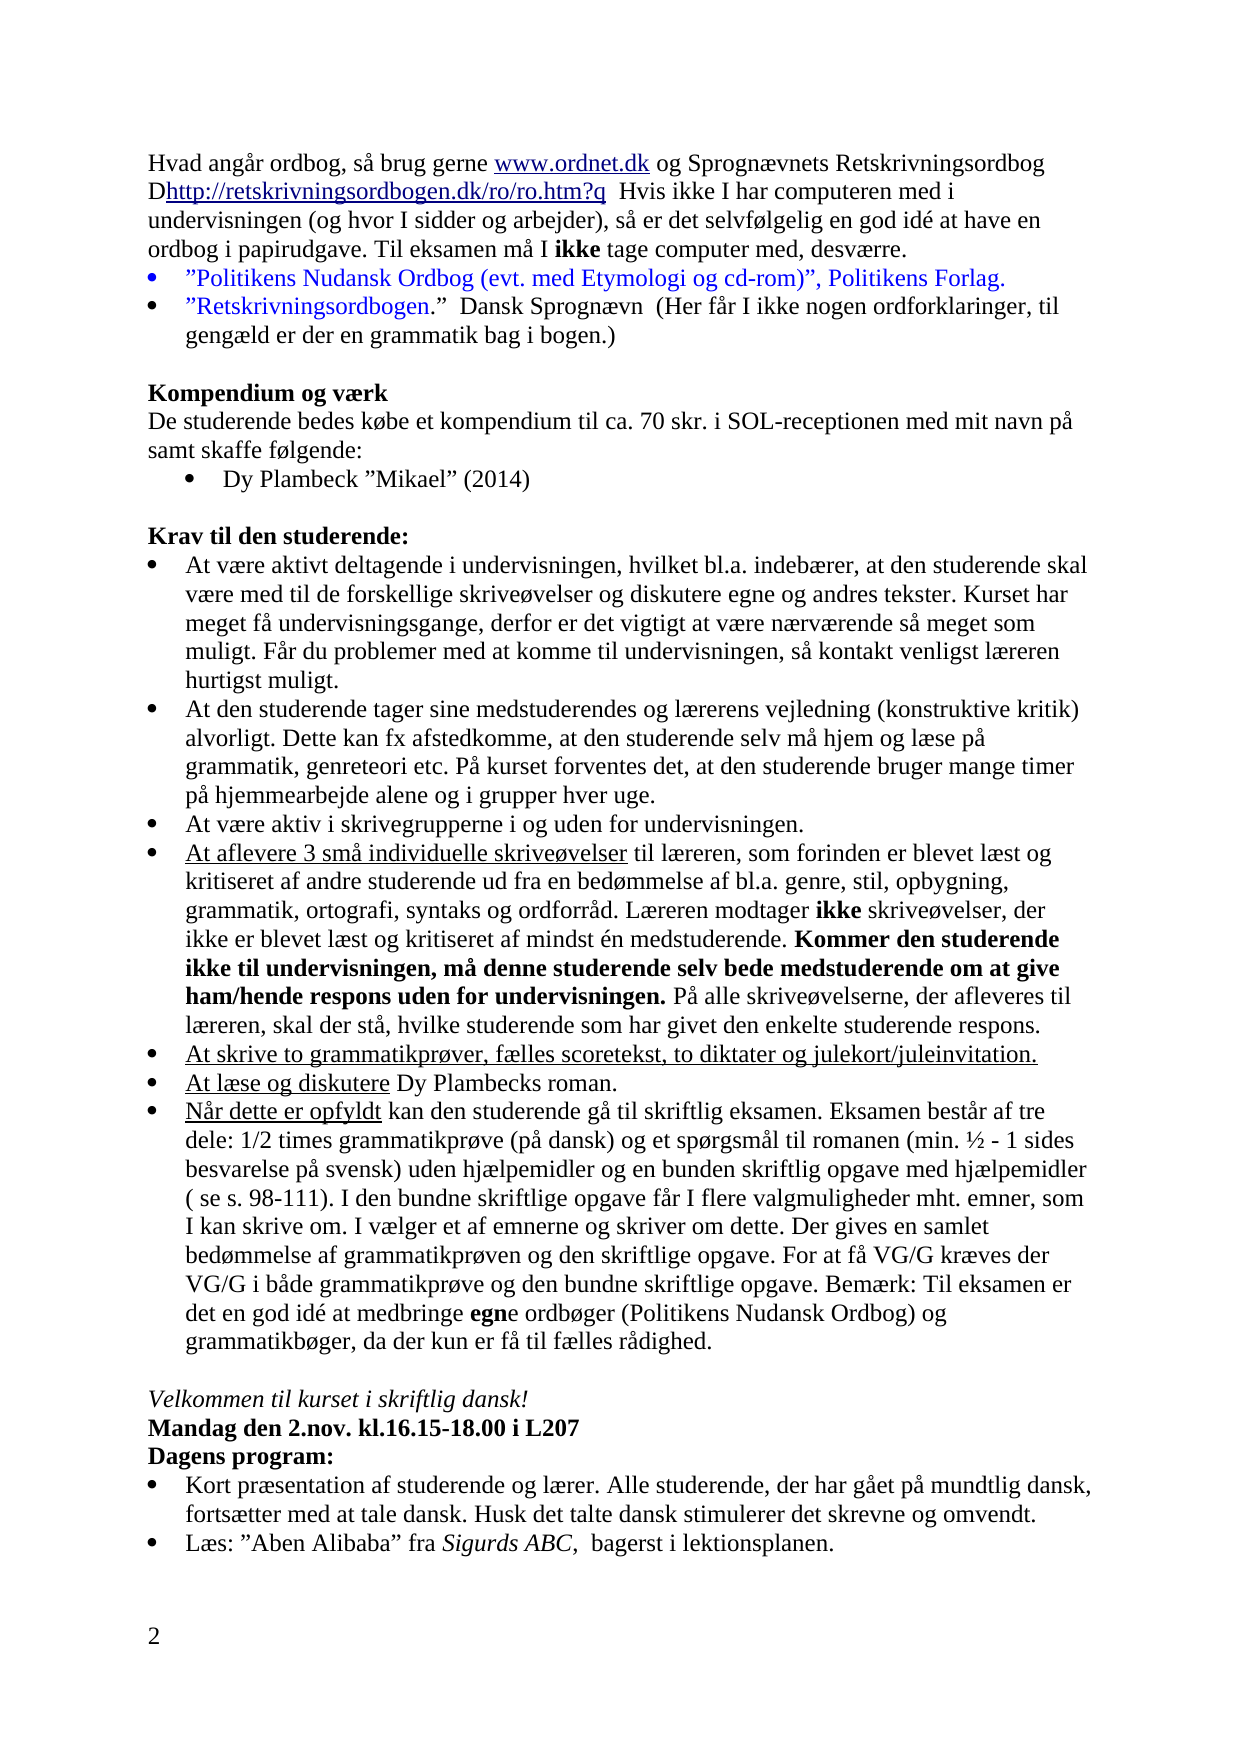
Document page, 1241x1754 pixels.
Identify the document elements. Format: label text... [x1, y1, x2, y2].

text Velkommen til kurset i skriftlig dansk! [148, 1384, 1092, 1413]
text Dagens program: [148, 1441, 1092, 1470]
text Kompendium og værk [148, 378, 1092, 406]
list Kort præsentation af studerende og lærer. Alle studerende, der har gået på mundtlig dansk, fortsætter med at tale dansk. Husk det talte dansk stimulerer det skrevne og omvendt. [148, 1470, 1092, 1528]
text Mandag den 2.nov. kl.16.15-18.00 i L207 [148, 1413, 1092, 1441]
text Krav til den studerende: [148, 521, 1092, 550]
list Læs: ”Aben Alibaba” fra Sigurds ABC, bagerst i lektionsplanen. [148, 1528, 1092, 1556]
list At være aktiv i skrivegrupperne i og uden for undervisningen. [148, 809, 1092, 838]
list At aflevere 3 små individuelle skriveøvelser til læreren, som forinden er blevet læst og kritiseret af andre studerende ud fra en bedømmelse af bl.a. genre, stil, opbygning, grammatik, ortografi, syntaks og ordforråd. Læreren modtager ikke skriveøvelser, der ikke er blevet læst og kritiseret af mindst én medstuderende. Kommer den studerende ikke til undervisningen, må denne studerende selv bede medstuderende om at give ham/hende respons uden for undervisningen. På alle skriveøvelserne, der afleveres til læreren, skal der stå, hvilke studerende som har givet den enkelte studerende respons. [148, 838, 1092, 1039]
list At være aktivt deltagende i undervisningen, hvilket bl.a. indebærer, at den studerende skal være med til de forskellige skriveøvelser og diskutere egne og andres tekster. Kurset har meget få undervisningsgange, derfor er det vigtigt at være nærværende så meget som muligt. Får du problemer med at komme til undervisningen, så kontakt venligst læreren hurtigst muligt. [148, 550, 1092, 694]
list Dy Plambeck ”Mikael” (2014) [185, 464, 1092, 493]
list ”Retskrivningsordbogen.” Dansk Sprognævn (Her får I ikke nogen ordforklaringer, til gengæld er der en grammatik bag i bogen.) [148, 291, 1092, 349]
list Når dette er opfyldt kan den studerende gå til skriftlig eksamen. Eksamen består af tre dele: 1/2 times grammatikprøve (på dansk) og et spørgsmål til romanen (min. ½ - 1 sides besvarelse på svensk) uden hjælpemidler og en bunden skriftlig opgave med hjælpemidler ( se s. 98-111). I den bundne skriftlige opgave får I flere valgmuligheder mht. emner, som I kan skrive om. I vælger et af emnerne og skriver om dette. Der gives en samlet bedømmelse af grammatikprøven og den skriftlige opgave. For at få VG/G kræves der VG/G i både grammatikprøve og den bundne skriftlige opgave. Bemærk: Til eksamen er det en god idé at medbringe egne ordbøger (Politikens Nudansk Ordbog) og grammatikbøger, da der kun er få til fælles rådighed. [148, 1096, 1092, 1355]
list At skrive to grammatikprøver, fælles scoretekst, to diktater og julekort/juleinvitation. [148, 1039, 1092, 1068]
text Hvad angår ordbog, så brug gerne www.ordnet.dk og Sprognævnets Retskrivningsordbog Dhttp://retskrivningsordbogen.dk/ro/ro.htm?q Hvis ikke I har computeren med i undervisningen (og hvor I sidder og arbejder), så er det selvfølgelig en god idé at have en ordbog i papirudgave. Til eksamen må I ikke tage computer med, desværre. [148, 148, 1092, 263]
text De studerende bedes købe et kompendium til ca. 70 skr. i SOL-receptionen med mit navn på samt skaffe følgende: [148, 406, 1092, 464]
list ”Politikens Nudansk Ordbog (evt. med Etymologi og cd-rom)”, Politikens Forlag. [148, 263, 1092, 291]
list At den studerende tager sine medstuderendes og lærerens vejledning (konstruktive kritik) alvorligt. Dette kan fx afstedkomme, at den studerende selv må hjem og læse på grammatik, genreteori etc. På kurset forventes det, at den studerende bruger mange timer på hjemmearbejde alene og i grupper hver uge. [148, 694, 1092, 809]
list At læse og diskutere Dy Plambecks roman. [148, 1068, 1092, 1096]
